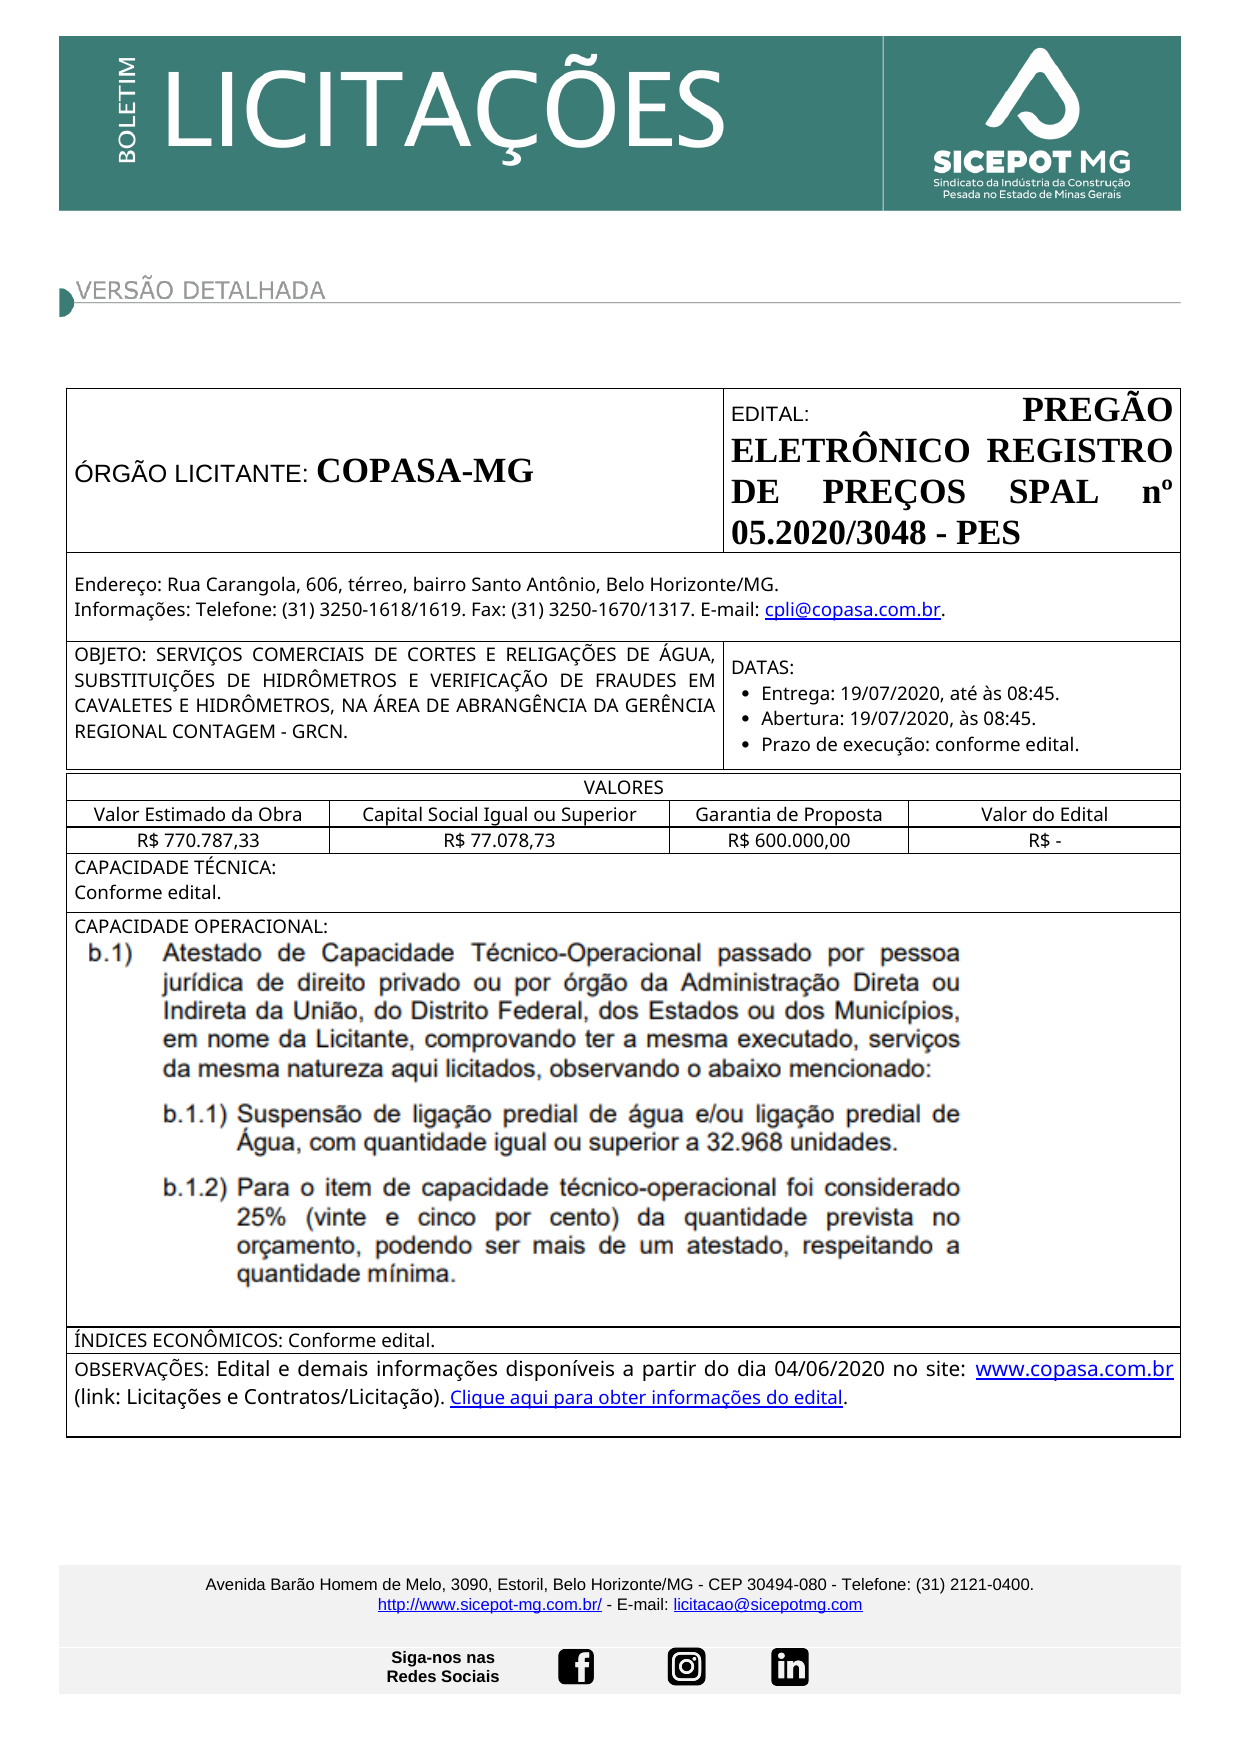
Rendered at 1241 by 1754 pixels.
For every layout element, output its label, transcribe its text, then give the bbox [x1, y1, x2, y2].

picture [557, 1648, 594, 1685]
table_header ÓRGÃO LICITANTE: COPASA-MG [67, 389, 723, 552]
table_cell R$ 77.078,73 [330, 828, 669, 853]
picture [771, 1648, 809, 1686]
table_cell CAPACIDADE OPERACIONAL: [67, 913, 1180, 1326]
picture [667, 1647, 706, 1686]
table_cell Capital Social Igual ou Superior [330, 801, 669, 826]
table_header EDITAL: PREGÃO ELETRÔNICO REGISTRO DE PREÇOS SPAL nº 05.2020/3048 - PES [724, 389, 1180, 552]
picture [59, 275, 1181, 317]
table_cell DATAS: Entrega: 19/07/2020, até às 08:45. Abertura: 19/07/2020, às 08:45. Prazo de execução: conforme edital. [724, 642, 1180, 769]
table_cell R$ 770.787,33 [67, 828, 329, 853]
picture [74, 938, 995, 1301]
table_cell Garantia de Proposta [670, 801, 908, 826]
table_header VALORES [67, 774, 1180, 800]
table_cell Endereço: Rua Carangola, 606, térreo, bairro Santo Antônio, Belo Horizonte/MG. Informações: Telefone: (31) 3250-1618/1619. Fax: (31) 3250-1670/1317. E-mail: cpli@copasa.com.br. [67, 553, 1180, 641]
table_cell ÍNDICES ECONÔMICOS: Conforme edital. [67, 1328, 1180, 1353]
table_cell R$ 600.000,00 [670, 828, 908, 853]
table_cell CAPACIDADE TÉCNICA: Conforme edital. [67, 854, 1180, 912]
table_cell R$ - [909, 828, 1180, 853]
table_cell OBSERVAÇÕES: Edital e demais informações disponíveis a partir do dia 04/06/2020 no site: www.copasa.com.br (link: Licitações e Contratos/Licitação). Clique aqui para obter informações do edital. [67, 1354, 1180, 1436]
table_cell OBJETO: SERVIÇOS COMERCIAIS DE CORTES E RELIGAÇÕES DE ÁGUA, SUBSTITUIÇÕES DE HIDRÔMETROS E VERIFICAÇÃO DE FRAUDES EM CAVALETES E HIDRÔMETROS, NA ÁREA DE ABRANGÊNCIA DA GERÊNCIA REGIONAL CONTAGEM - GRCN. [67, 642, 723, 769]
picture [59, 36, 1181, 211]
table_cell Valor do Edital [909, 801, 1180, 826]
table_cell Valor Estimado da Obra [67, 801, 329, 826]
